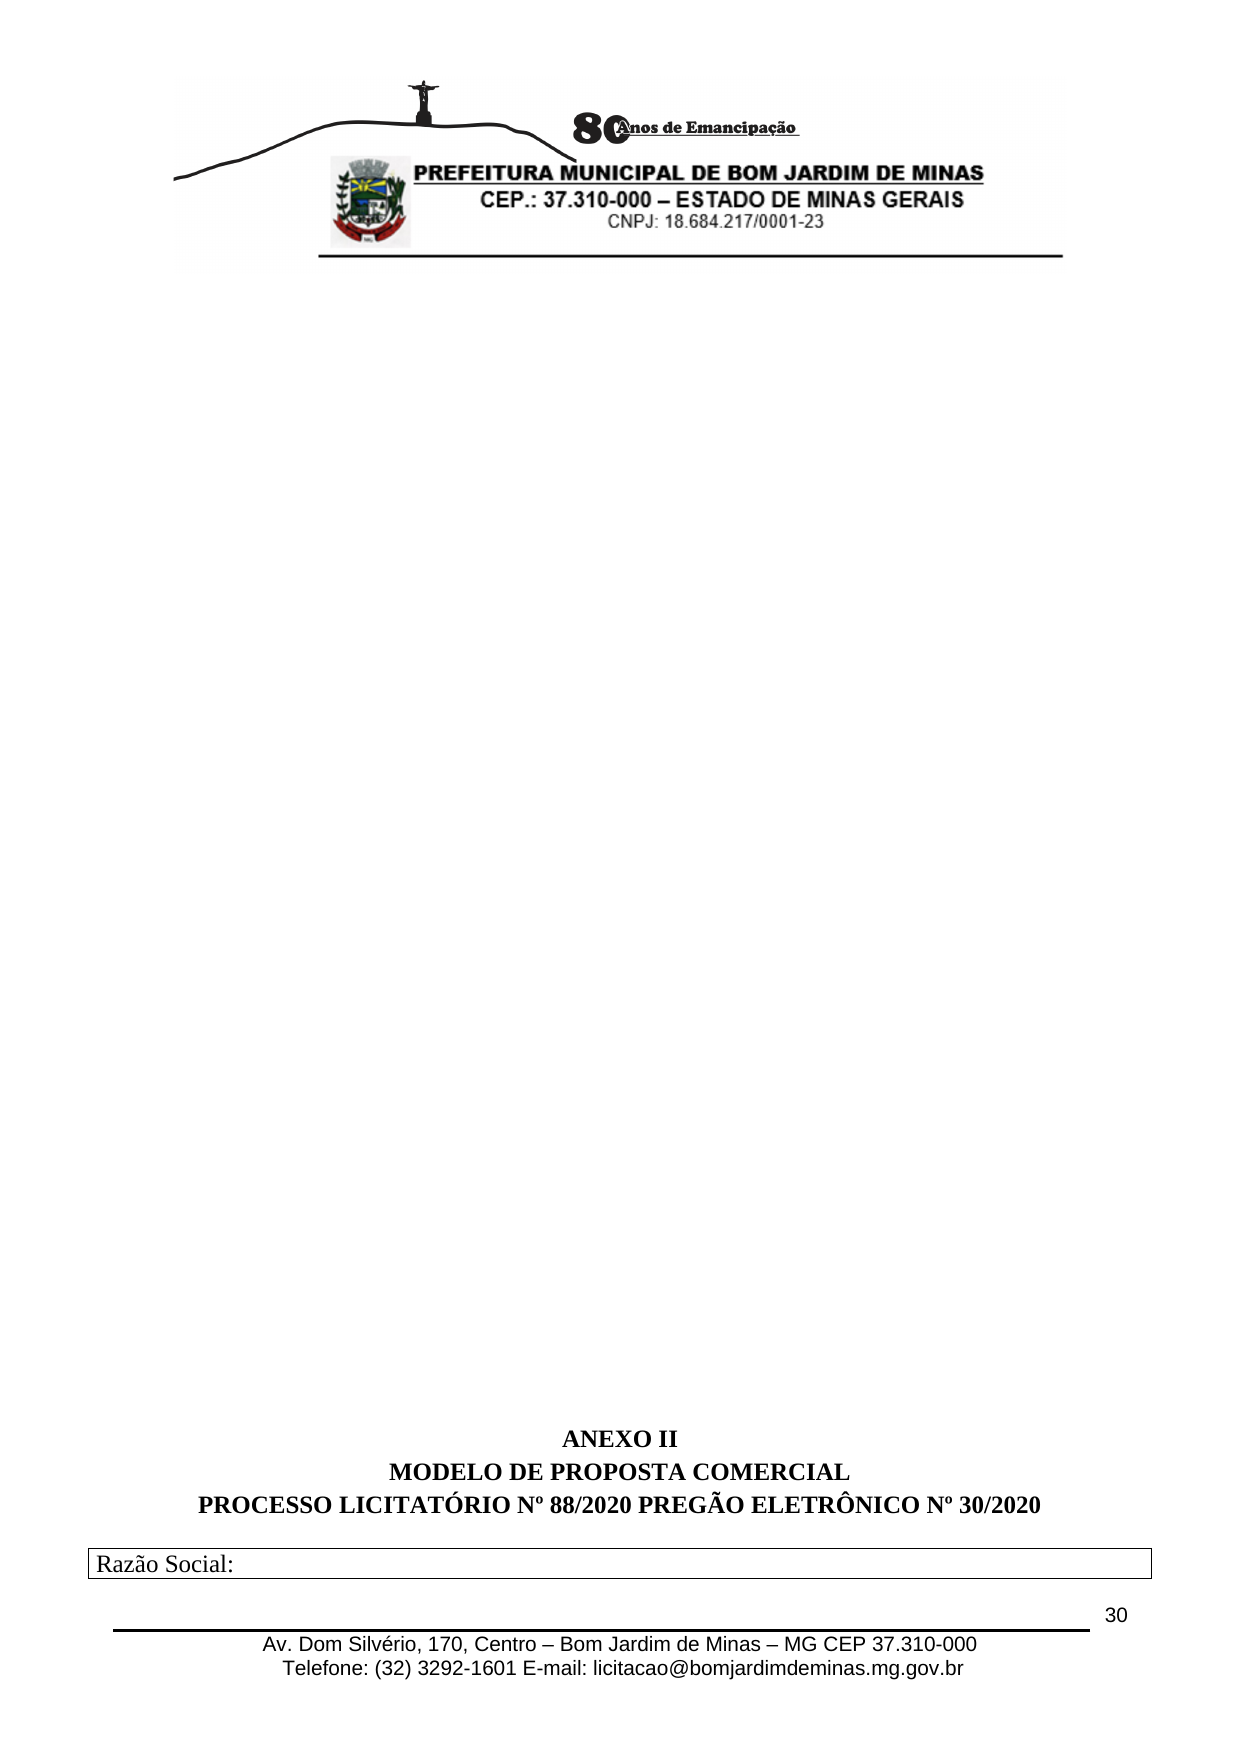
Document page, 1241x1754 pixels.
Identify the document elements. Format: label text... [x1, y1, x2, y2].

picture [173, 76, 1067, 274]
text ANEXO II [112, 1424, 1127, 1453]
table_header Razão Social: [89, 1549, 1151, 1578]
text PROCESSO LICITATÓRIO Nº 88/2020 PREGÃO ELETRÔNICO Nº 30/2020 [112, 1490, 1127, 1519]
text MODELO DE PROPOSTA COMERCIAL [112, 1457, 1127, 1486]
